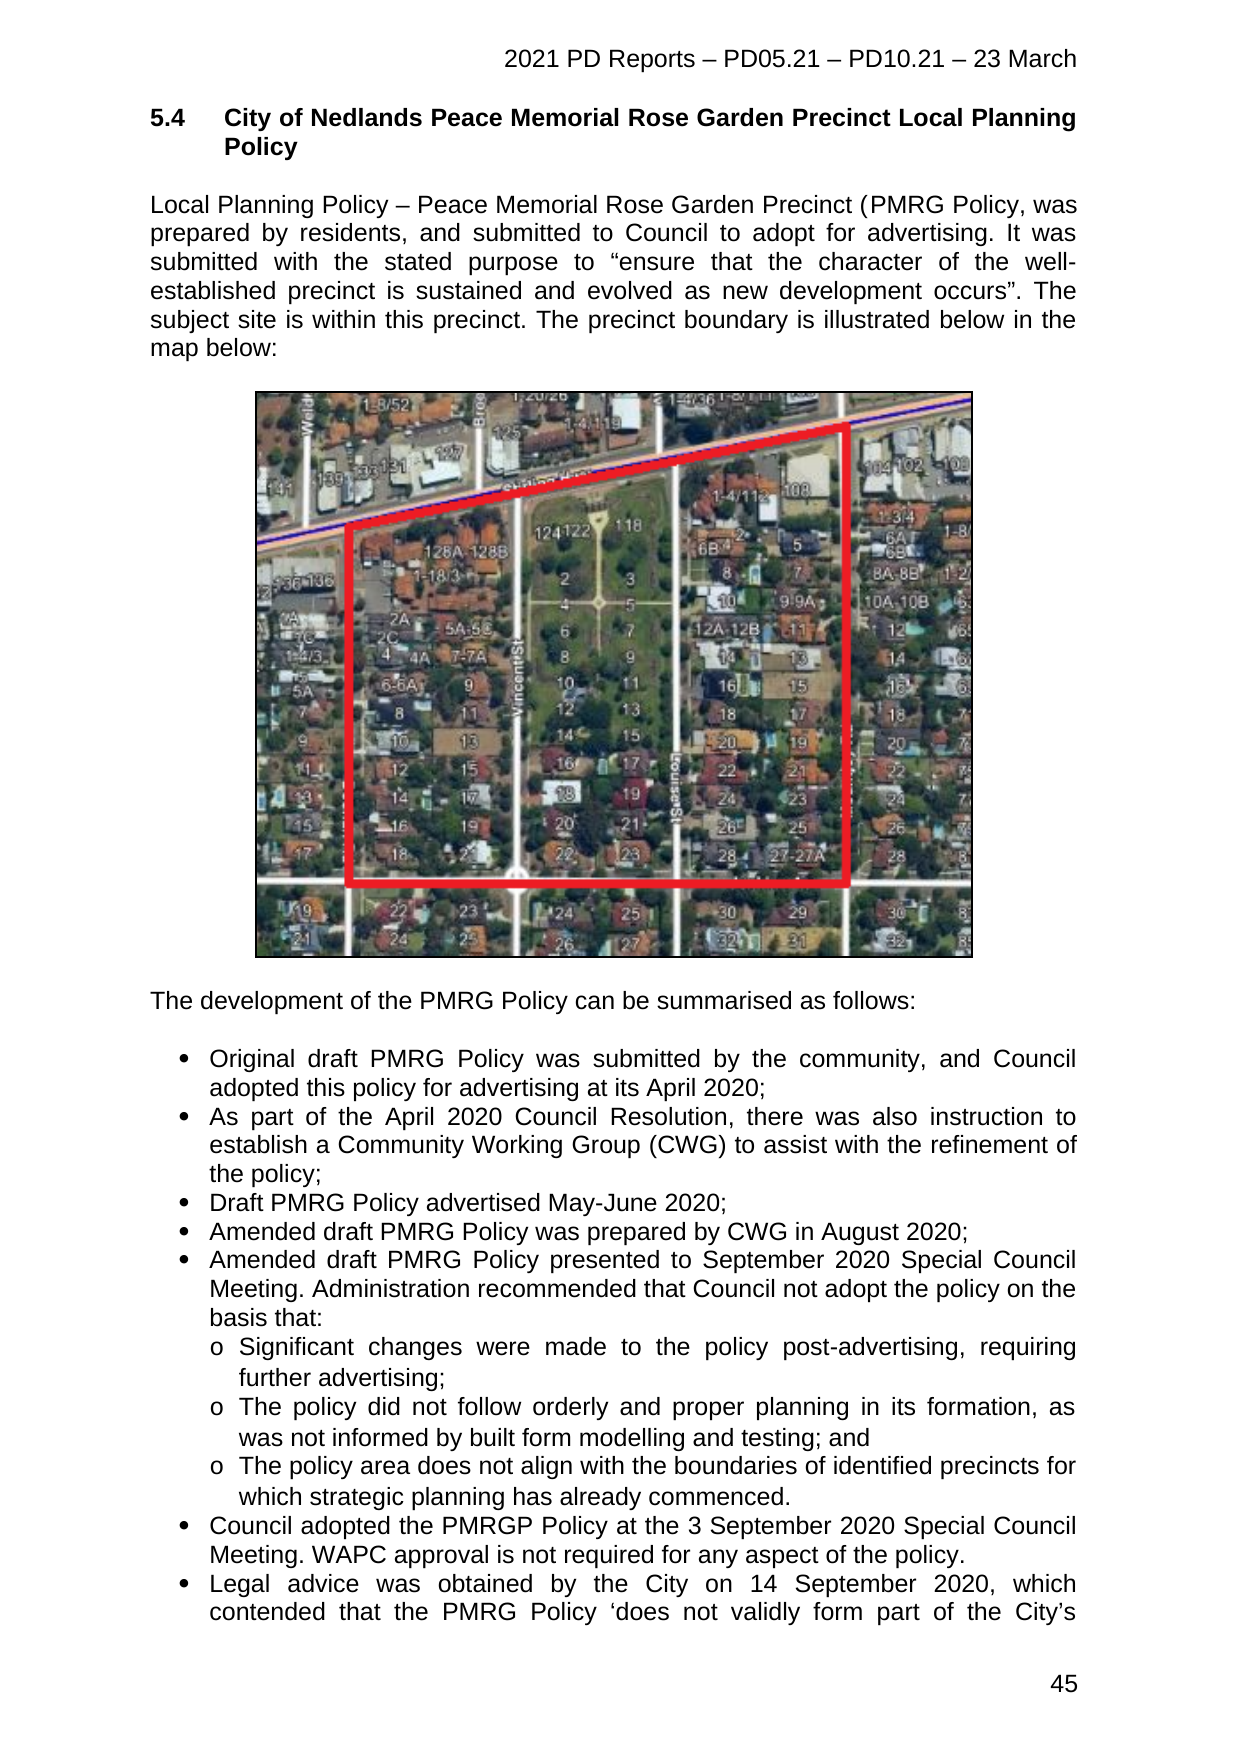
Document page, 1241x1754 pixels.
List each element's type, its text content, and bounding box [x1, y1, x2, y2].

list The policy area does not align with the boundaries of identified precincts for which strategic planning has already commenced. [209, 1451, 1078, 1511]
text Local Planning Policy – Peace Memorial Rose Garden Precinct (PMRG Policy, was prepared by residents, and submitted to Council to adopt for advertising. It was submitted with the stated purpose to “ensure that the character of the well-established precinct is sustained and evolved as new development occurs”. The subject site is within this precinct. The precinct boundary is illustrated below in the map below: [150, 189, 1078, 362]
list Council adopted the PMRGP Policy at the 3 September 2020 Special Council Meeting. WAPC approval is not required for any aspect of the policy. [179, 1511, 1078, 1568]
list Significant changes were made to the policy post-advertising, requiring further advertising; [209, 1332, 1078, 1392]
list Amended draft PMRG Policy was prepared by CWG in August 2020; [179, 1217, 1078, 1246]
picture [257, 393, 971, 956]
list Draft PMRG Policy advertised May-June 2020; [179, 1188, 1078, 1217]
list As part of the April 2020 Council Resolution, there was also instruction to establish a Community Working Group (CWG) to assist with the refinement of the policy; [179, 1101, 1078, 1188]
list Amended draft PMRG Policy presented to September 2020 Special Council Meeting. Administration recommended that Council not adopt the policy on the basis that: [179, 1246, 1078, 1332]
list The policy did not follow orderly and proper planning in its formation, as was not informed by built form modelling and testing; and [209, 1392, 1078, 1451]
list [179, 1568, 1078, 1626]
list Original draft PMRG Policy was submitted by the community, and Council adopted this policy for advertising at its April 2020; [179, 1044, 1078, 1101]
list City of Nedlands Peace Memorial Rose Garden Precinct Local Planning Policy [150, 103, 1078, 161]
text The development of the PMRG Policy can be summarised as follows: [150, 986, 1078, 1015]
